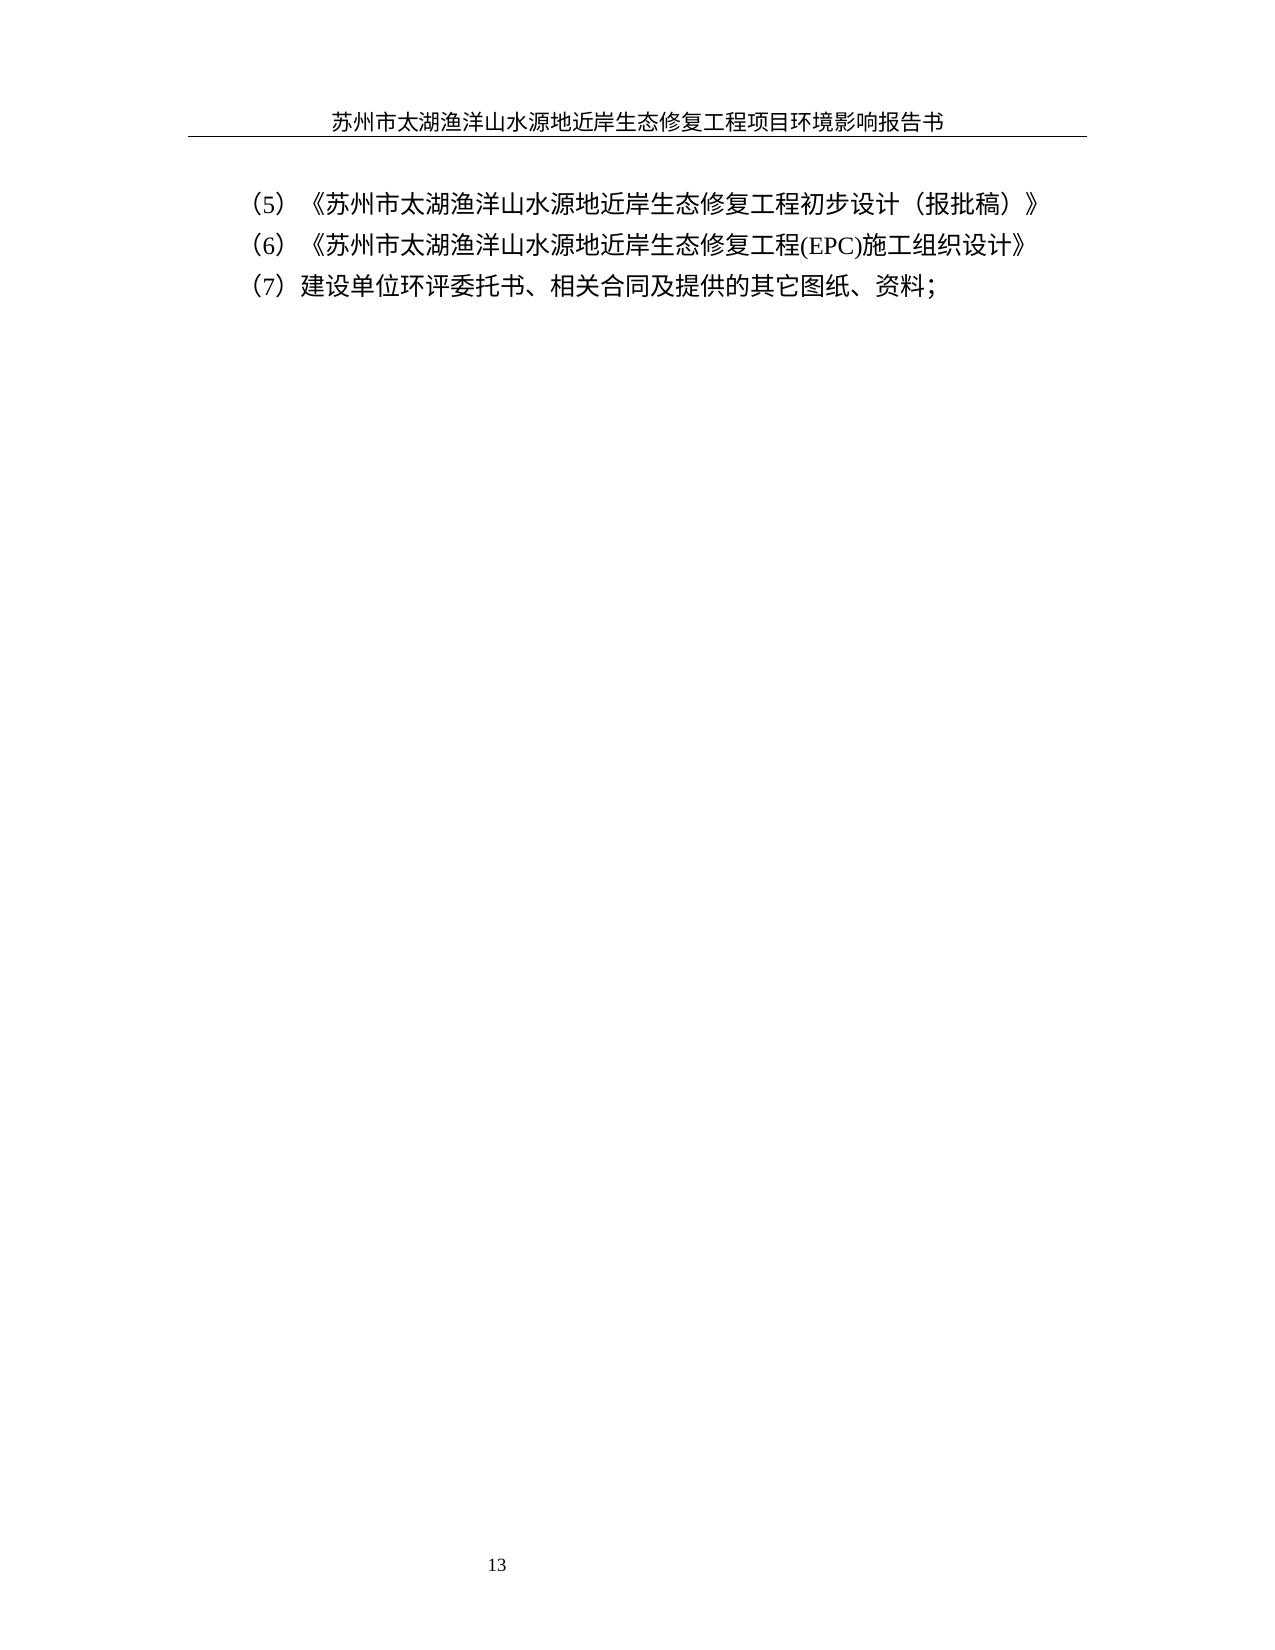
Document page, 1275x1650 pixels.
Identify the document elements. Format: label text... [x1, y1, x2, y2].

list （6）《苏州市太湖渔洋山水源地近岸生态修复工程(EPC)施工组织设计》 [187, 223, 1087, 264]
list （5）《苏州市太湖渔洋山水源地近岸生态修复工程初步设计（报批稿）》 [187, 182, 1087, 223]
list （7）建设单位环评委托书、相关合同及提供的其它图纸、资料； [187, 264, 1087, 305]
